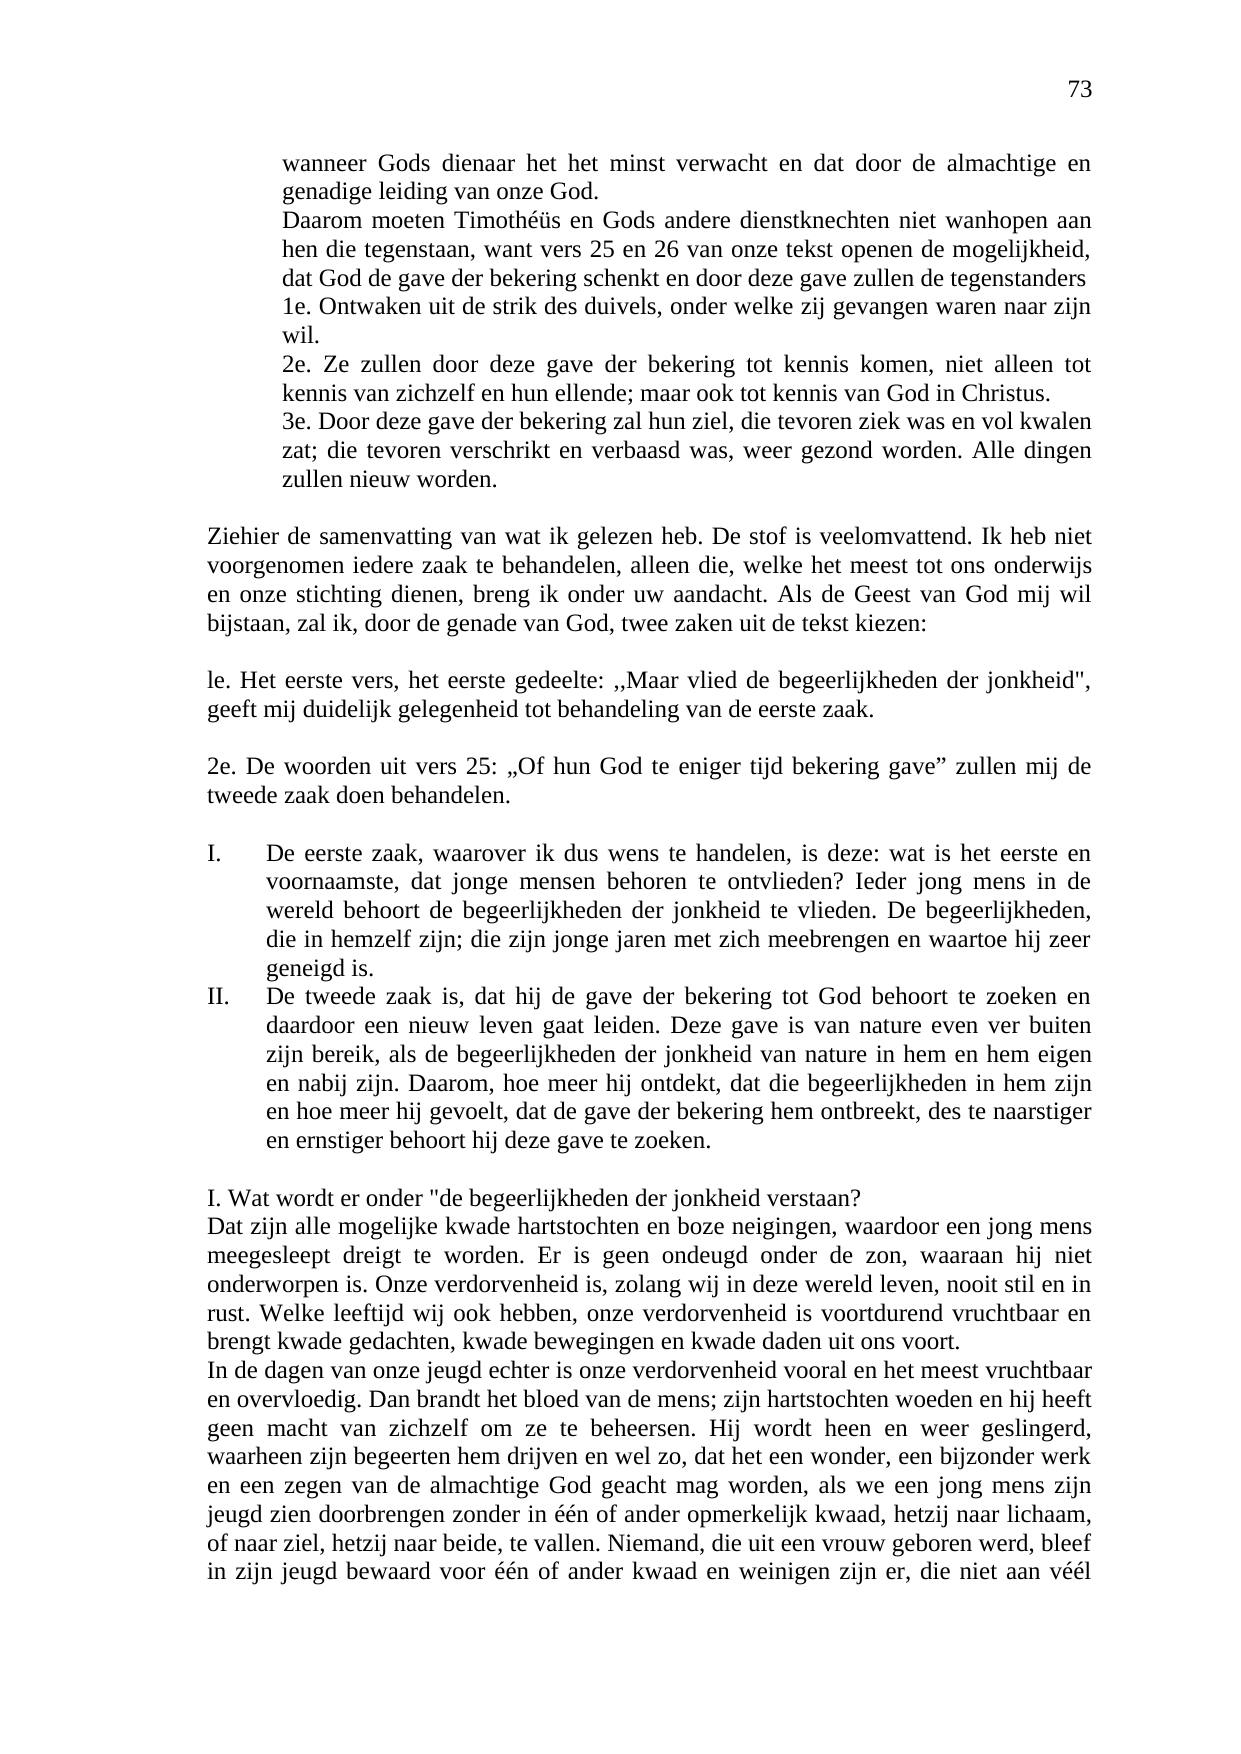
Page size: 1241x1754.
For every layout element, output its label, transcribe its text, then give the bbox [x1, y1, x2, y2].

text Ziehier de samenvatting van wat ik gelezen heb. De stof is veelomvattend. Ik heb niet voorgenomen iedere zaak te behandelen, alleen die, welke het meest tot ons onderwijs en onze stichting dienen, breng ik onder uw aandacht. Als de Geest van God mij wil bijstaan, zal ik, door de genade van God, twee zaken uit de tekst kiezen: [207, 521, 1092, 636]
list De eerste zaak, waarover ik dus wens te handelen, is deze: wat is het eerste en voornaamste, dat jonge mensen behoren te ontvlieden? Ieder jong mens in de wereld behoort de begeerlijkheden der jonkheid te vlieden. De begeerlijkheden, die in hemzelf zijn; die zijn jonge jaren met zich meebrengen en waartoe hij zeer geneigd is. [207, 838, 1092, 981]
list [244, 148, 1092, 205]
list De tweede zaak is, dat hij de gave der bekering tot God behoort te zoeken en daardoor een nieuw leven gaat leiden. Deze gave is van nature even ver buiten zijn bereik, als de begeerlijkheden der jonkheid van nature in hem en hem eigen en nabij zijn. Daarom, hoe meer hij ontdekt, dat die begeerlijkheden in hem zijn en hoe meer hij gevoelt, dat de gave der bekering hem ontbreekt, des te naarstiger en ernstiger behoort hij deze gave te zoeken. [207, 981, 1092, 1154]
text 2e. De woorden uit vers 25: „Of hun God te eniger tijd bekering gave” zullen mij de tweede zaak doen behandelen. [207, 751, 1092, 809]
text 1e. Ontwaken uit de strik des duivels, onder welke zij gevangen waren naar zijn wil. [282, 291, 1092, 349]
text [207, 1355, 1092, 1585]
text Dat zijn alle mogelijke kwade hartstochten en boze neigingen, waardoor een jong mens meegesleept dreigt te worden. Er is geen ondeugd onder de zon, waaraan hij niet onderworpen is. Onze verdorvenheid is, zolang wij in deze wereld leven, nooit stil en in rust. Welke leeftijd wij ook hebben, onze verdorvenheid is voortdurend vruchtbaar en brengt kwade gedachten, kwade bewegingen en kwade daden uit ons voort. [207, 1211, 1092, 1355]
text 2e. Ze zullen door deze gave der bekering tot kennis komen, niet alleen tot kennis van zichzelf en hun ellende; maar ook tot kennis van God in Christus. [282, 349, 1092, 406]
text Daarom moeten Timothéüs en Gods andere dienstknechten niet wanhopen aan hen die tegenstaan, want vers 25 en 26 van onze tekst openen de mogelijkheid, dat God de gave der bekering schenkt en door deze gave zullen de tegenstanders [282, 205, 1092, 291]
text 3e. Door deze gave der bekering zal hun ziel, die tevoren ziek was en vol kwalen zat; die tevoren verschrikt en verbaasd was, weer gezond worden. Alle dingen zullen nieuw worden. [282, 406, 1092, 493]
text I. Wat wordt er onder "de begeerlijkheden der jonkheid verstaan? [207, 1183, 1092, 1211]
text le. Het eerste vers, het eerste gedeelte: ,,Maar vlied de begeerlijkheden der jonkheid", geeft mij duidelijk gelegenheid tot behandeling van de eerste zaak. [207, 665, 1092, 723]
